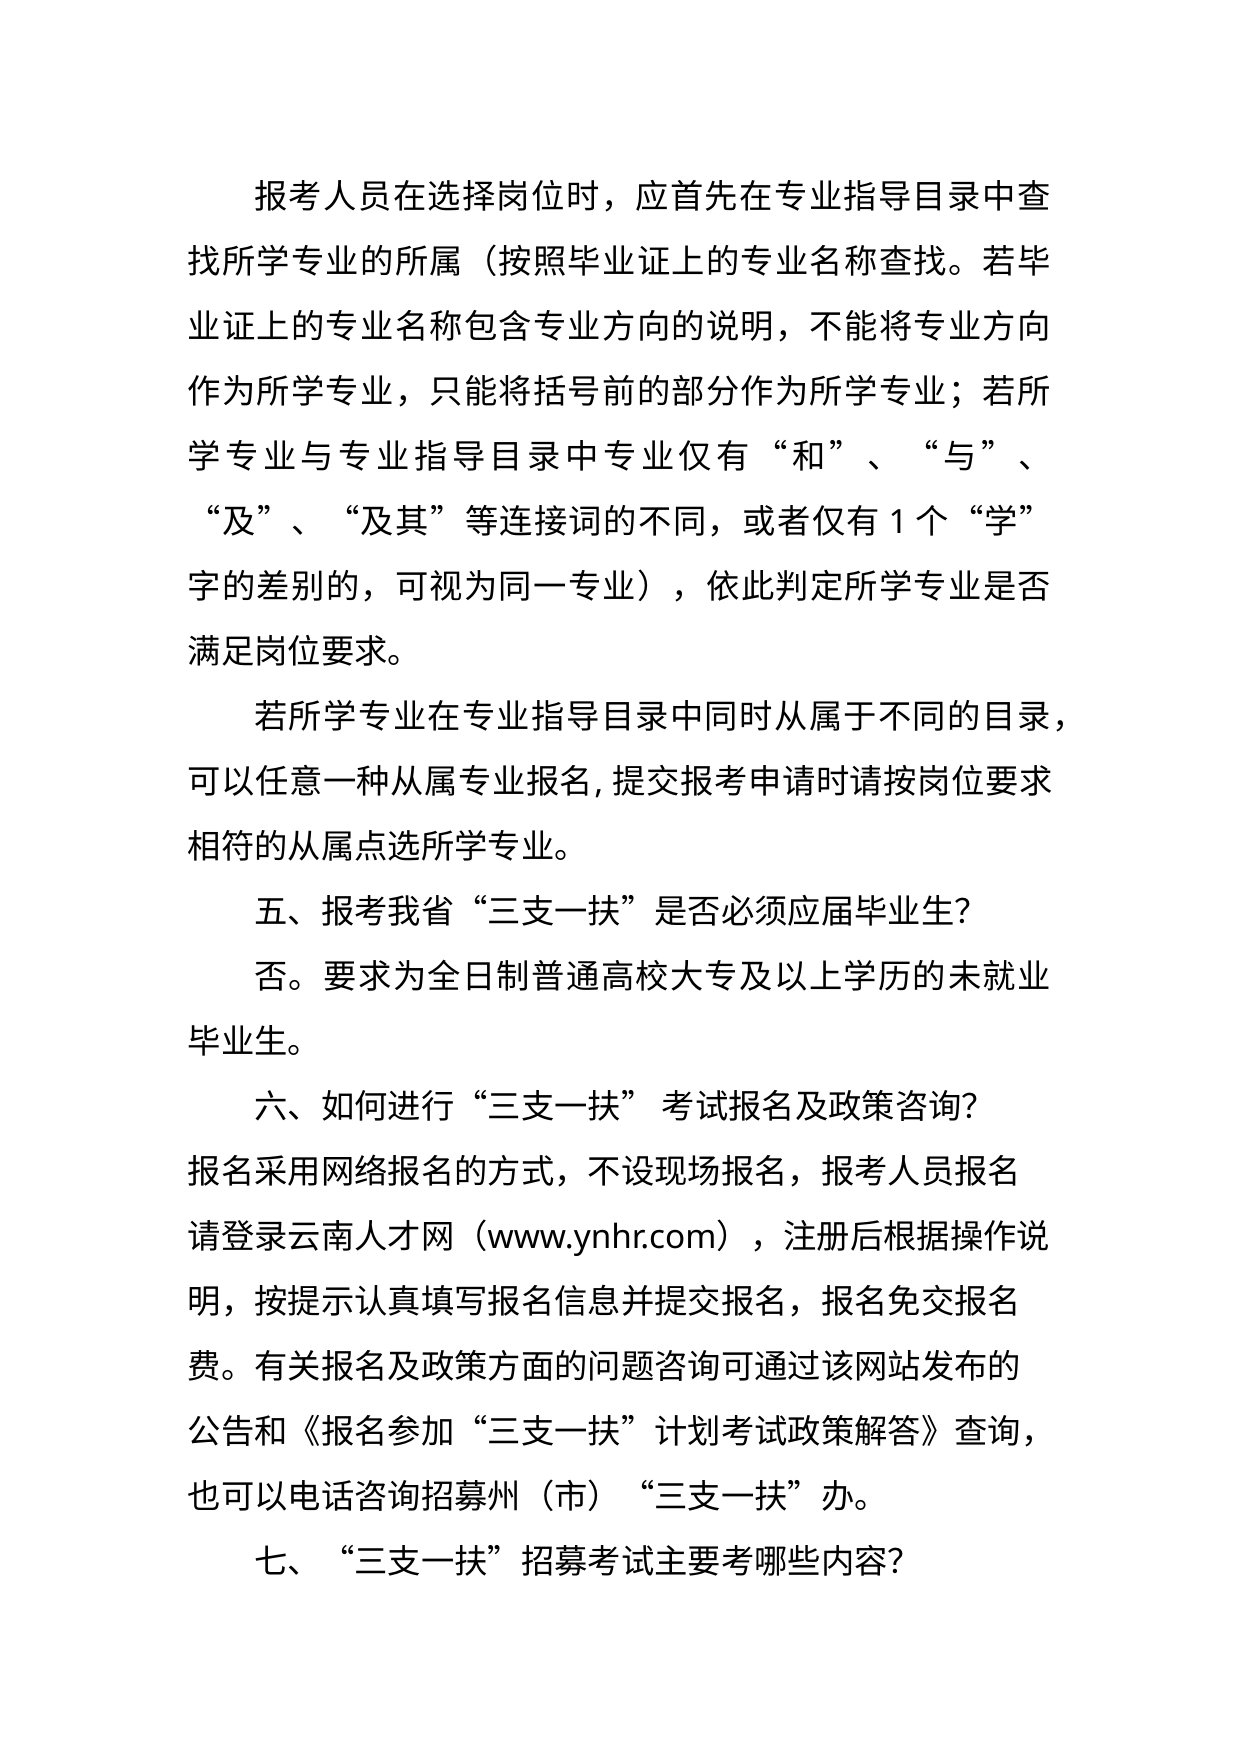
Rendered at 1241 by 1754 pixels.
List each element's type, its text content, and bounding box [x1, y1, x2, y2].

text 五、报考我省“三支一扶”是否必须应届毕业生？ [187, 877, 1053, 942]
text 否。要求为全日制普通高校大专及以上学历的未就业毕业生。 [187, 942, 1053, 1072]
text 报名采用网络报名的方式，不设现场报名，报考人员报名请登录云南人才网（www.ynhr.com），注册后根据操作说明，按提示认真填写报名信息并提交报名，报名免交报名费。有关报名及政策方面的问题咨询可通过该网站发布的公告和《报名参加“三支一扶”计划考试政策解答》查询，也可以电话咨询招募州（市）“三支一扶”办。 [187, 1137, 1053, 1527]
text 六、如何进行“三支一扶” 考试报名及政策咨询？ [187, 1072, 1053, 1137]
text 若所学专业在专业指导目录中同时从属于不同的目录，可以任意一种从属专业报名, 提交报考申请时请按岗位要求相符的从属点选所学专业。 [187, 682, 1053, 877]
text 报考人员在选择岗位时，应首先在专业指导目录中查找所学专业的所属（按照毕业证上的专业名称查找。若毕业证上的专业名称包含专业方向的说明，不能将专业方向作为所学专业，只能将括号前的部分作为所学专业；若所学专业与专业指导目录中专业仅有“和”、“与”、“及”、“及其”等连接词的不同，或者仅有1个“学”字的差别的，可视为同一专业），依此判定所学专业是否满足岗位要求。 [187, 162, 1053, 682]
text 七、“三支一扶”招募考试主要考哪些内容？ [187, 1527, 1053, 1592]
